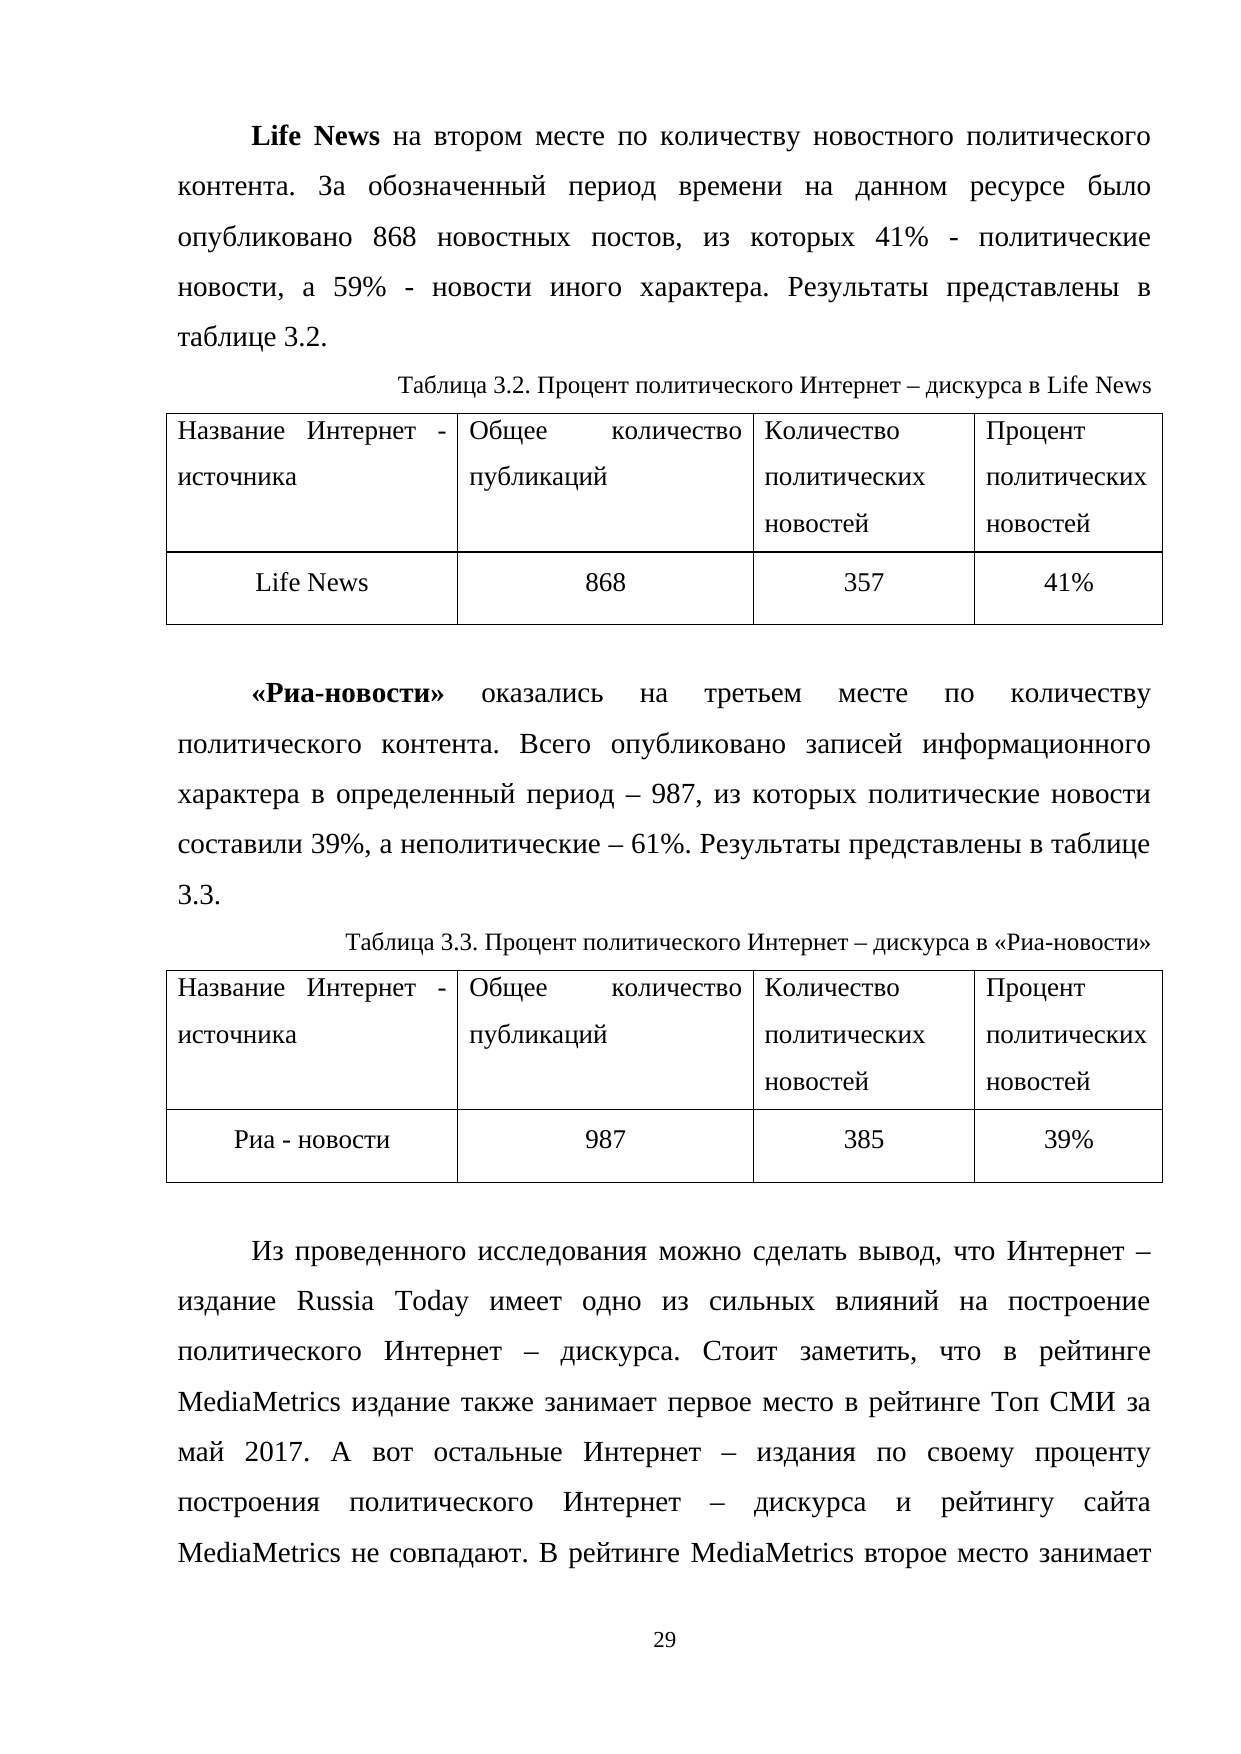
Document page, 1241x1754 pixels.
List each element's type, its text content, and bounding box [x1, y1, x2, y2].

text Life News на втором месте по количеству новостного политического контента. За обозначенный период времени на данном ресурсе было опубликовано 868 новостных постов, из которых 41% - политические новости, а 59% - новости иного характера. Результаты представлены в таблице 3.2. [177, 118, 1152, 353]
table_cell Риа - новости [167, 1110, 457, 1182]
table_header Общее количество публикаций [458, 971, 753, 1109]
table_cell Life News [167, 553, 457, 624]
table_cell 39% [975, 1110, 1162, 1182]
table_cell 987 [458, 1110, 753, 1182]
table_header Количество политических новостей [754, 414, 974, 551]
table_header Процент политических новостей [975, 971, 1162, 1109]
text Таблица 3.2. Процент политического Интернет – дискурса в Life News [177, 370, 1152, 398]
table_cell 868 [458, 553, 753, 624]
table_header Название Интернет - источника [167, 971, 457, 1109]
text Таблица 3.3. Процент политического Интернет – дискурса в «Риа-новости» [177, 927, 1152, 956]
text «Риа-новости» оказались на третьем месте по количеству политического контента. Всего опубликовано записей информационного характера в определенный период – 987, из которых политические новости составили 39%, а неполитические – 61%. Результаты представлены в таблице 3.3. [177, 676, 1152, 910]
table_header Процент политических новостей [975, 414, 1162, 551]
table_header Общее количество публикаций [458, 414, 753, 551]
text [177, 1233, 1152, 1568]
table_cell 357 [754, 553, 974, 624]
table_cell 41% [975, 553, 1162, 624]
table_cell 385 [754, 1110, 974, 1182]
table_header Количество политических новостей [754, 971, 974, 1109]
table_header Название Интернет - источника [167, 414, 457, 551]
